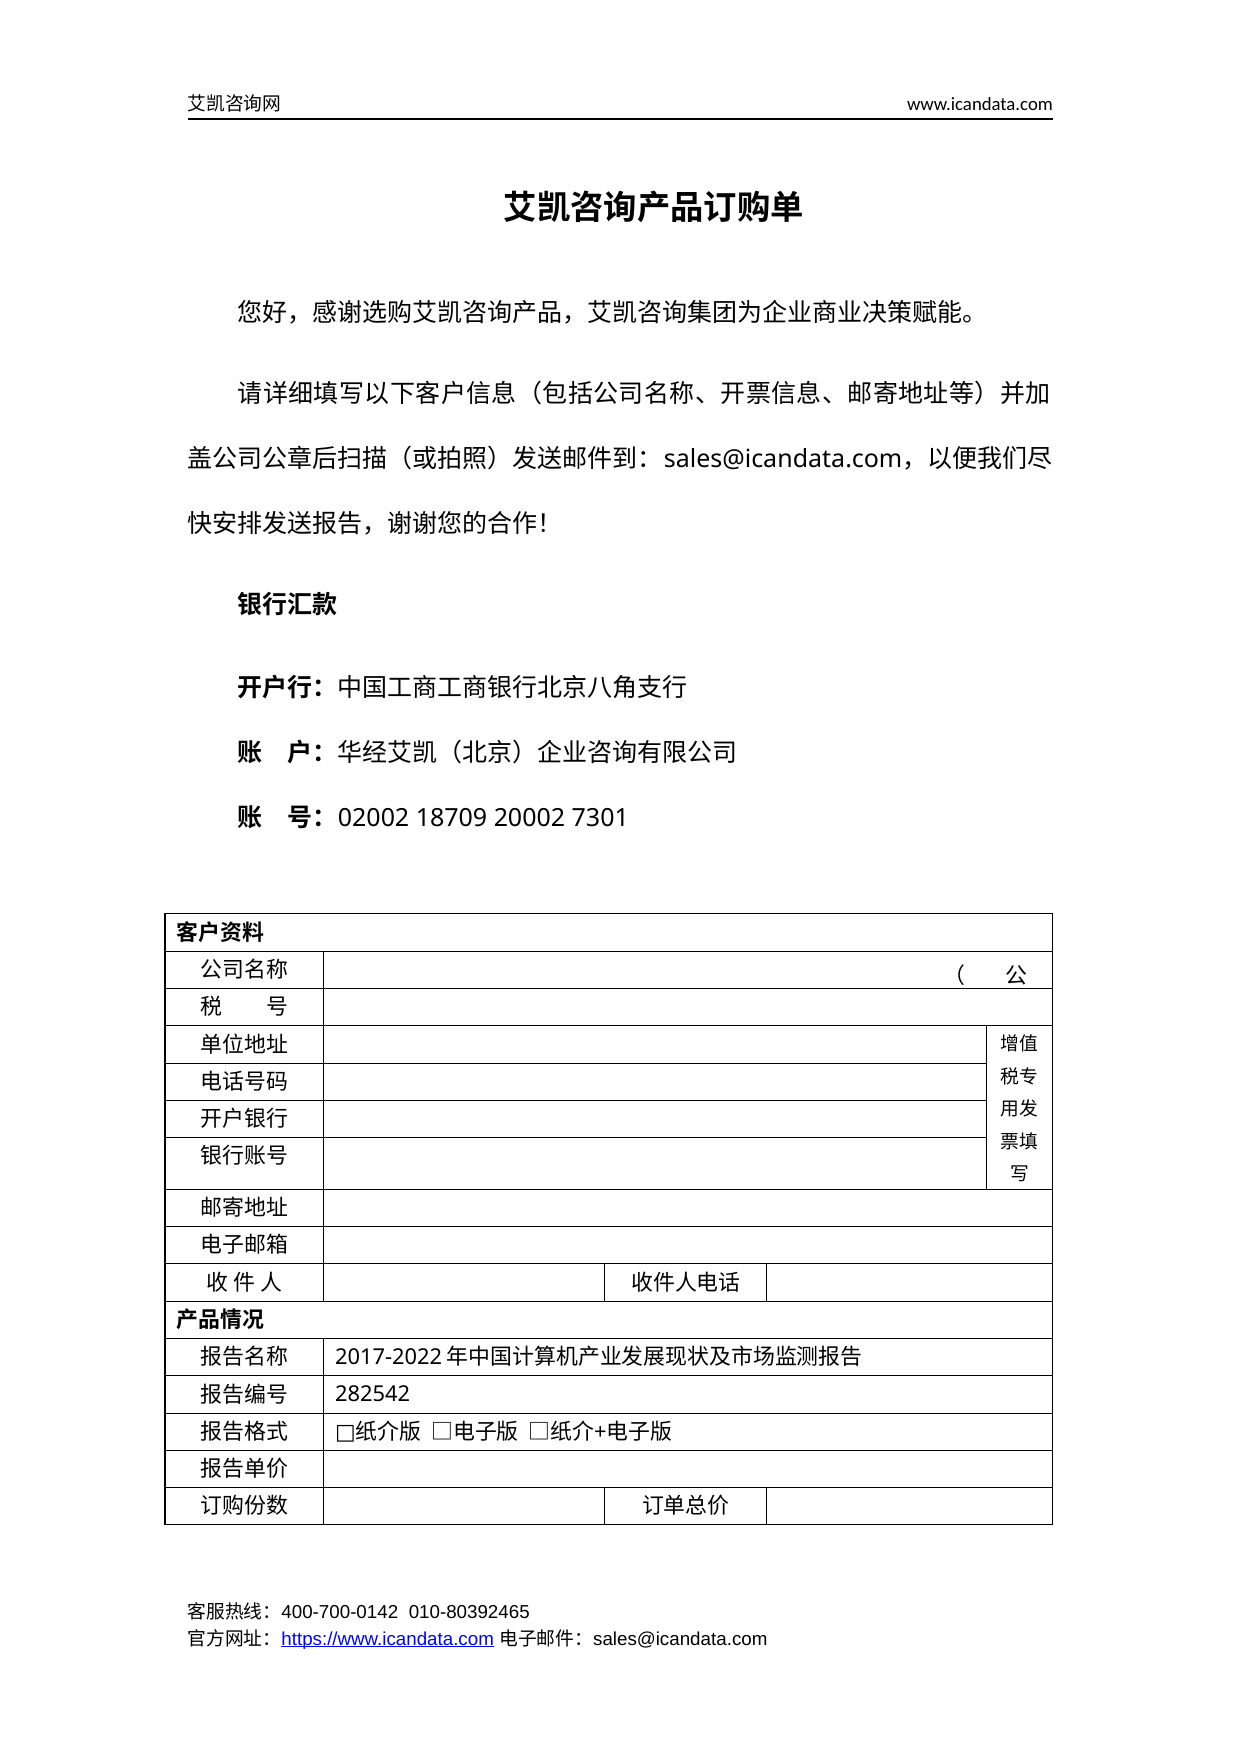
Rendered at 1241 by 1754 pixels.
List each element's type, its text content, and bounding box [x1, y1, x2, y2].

table_cell 开户银行 [166, 1101, 323, 1137]
table_cell 订购份数 [166, 1488, 323, 1524]
table_cell 电子邮箱 [166, 1227, 323, 1263]
text 艾凯咨询产品订购单 [187, 172, 1053, 237]
table_cell 报告名称 [166, 1339, 323, 1375]
table_cell [767, 1264, 1052, 1301]
table_cell [324, 1488, 604, 1524]
table_cell 增值税专用发票填写 [987, 1026, 1052, 1189]
table_cell 订单总价 [605, 1488, 766, 1524]
table_cell [324, 1190, 1052, 1226]
text 账 户：华经艾凯（北京）企业咨询有限公司 [187, 718, 1053, 783]
text 银行汇款 [187, 570, 1053, 635]
table_cell [324, 1064, 986, 1100]
table_cell [324, 952, 1052, 988]
table_cell 报告格式 [166, 1414, 323, 1450]
table_cell 收件人电话 [605, 1264, 766, 1301]
text 账 号：02002 18709 20002 7301 [187, 783, 1053, 848]
table_cell 电话号码 [166, 1064, 323, 1100]
table_cell [324, 1026, 986, 1062]
table_cell 公司名称 [166, 952, 323, 988]
table_cell [324, 1138, 986, 1189]
table_cell [767, 1488, 1052, 1524]
table_cell 税 号 [166, 989, 323, 1025]
table_cell [324, 1227, 1052, 1263]
table_cell 报告单价 [166, 1451, 323, 1487]
table_cell [324, 1101, 986, 1137]
text 请详细填写以下客户信息（包括公司名称、开票信息、邮寄地址等）并加盖公司公章后扫描（或拍照）发送邮件到：sales@icandata.com，以便我们尽快安排发送报告，谢谢您的合作！ [187, 359, 1053, 554]
text 您好，感谢选购艾凯咨询产品，艾凯咨询集团为企业商业决策赋能。 [187, 278, 1053, 343]
text 开户行：中国工商工商银行北京八角支行 [187, 653, 1053, 718]
table_cell [324, 1451, 1052, 1487]
table_cell □纸介版 □电子版 □纸介+电子版 [324, 1414, 1052, 1450]
table_cell [324, 1264, 604, 1301]
table_header 客户资料 [166, 914, 1052, 951]
table_cell 报告编号 [166, 1376, 323, 1412]
table_cell 单位地址 [166, 1026, 323, 1062]
table_cell 收 件 人 [166, 1264, 323, 1301]
table_cell 282542 [324, 1376, 1052, 1412]
table_cell 2017-2022年中国计算机产业发展现状及市场监测报告 [324, 1339, 1052, 1375]
table_cell 产品情况 [166, 1302, 1052, 1338]
table_cell 邮寄地址 [166, 1190, 323, 1226]
table_cell [324, 989, 1052, 1025]
table_cell 银行账号 [166, 1138, 323, 1189]
